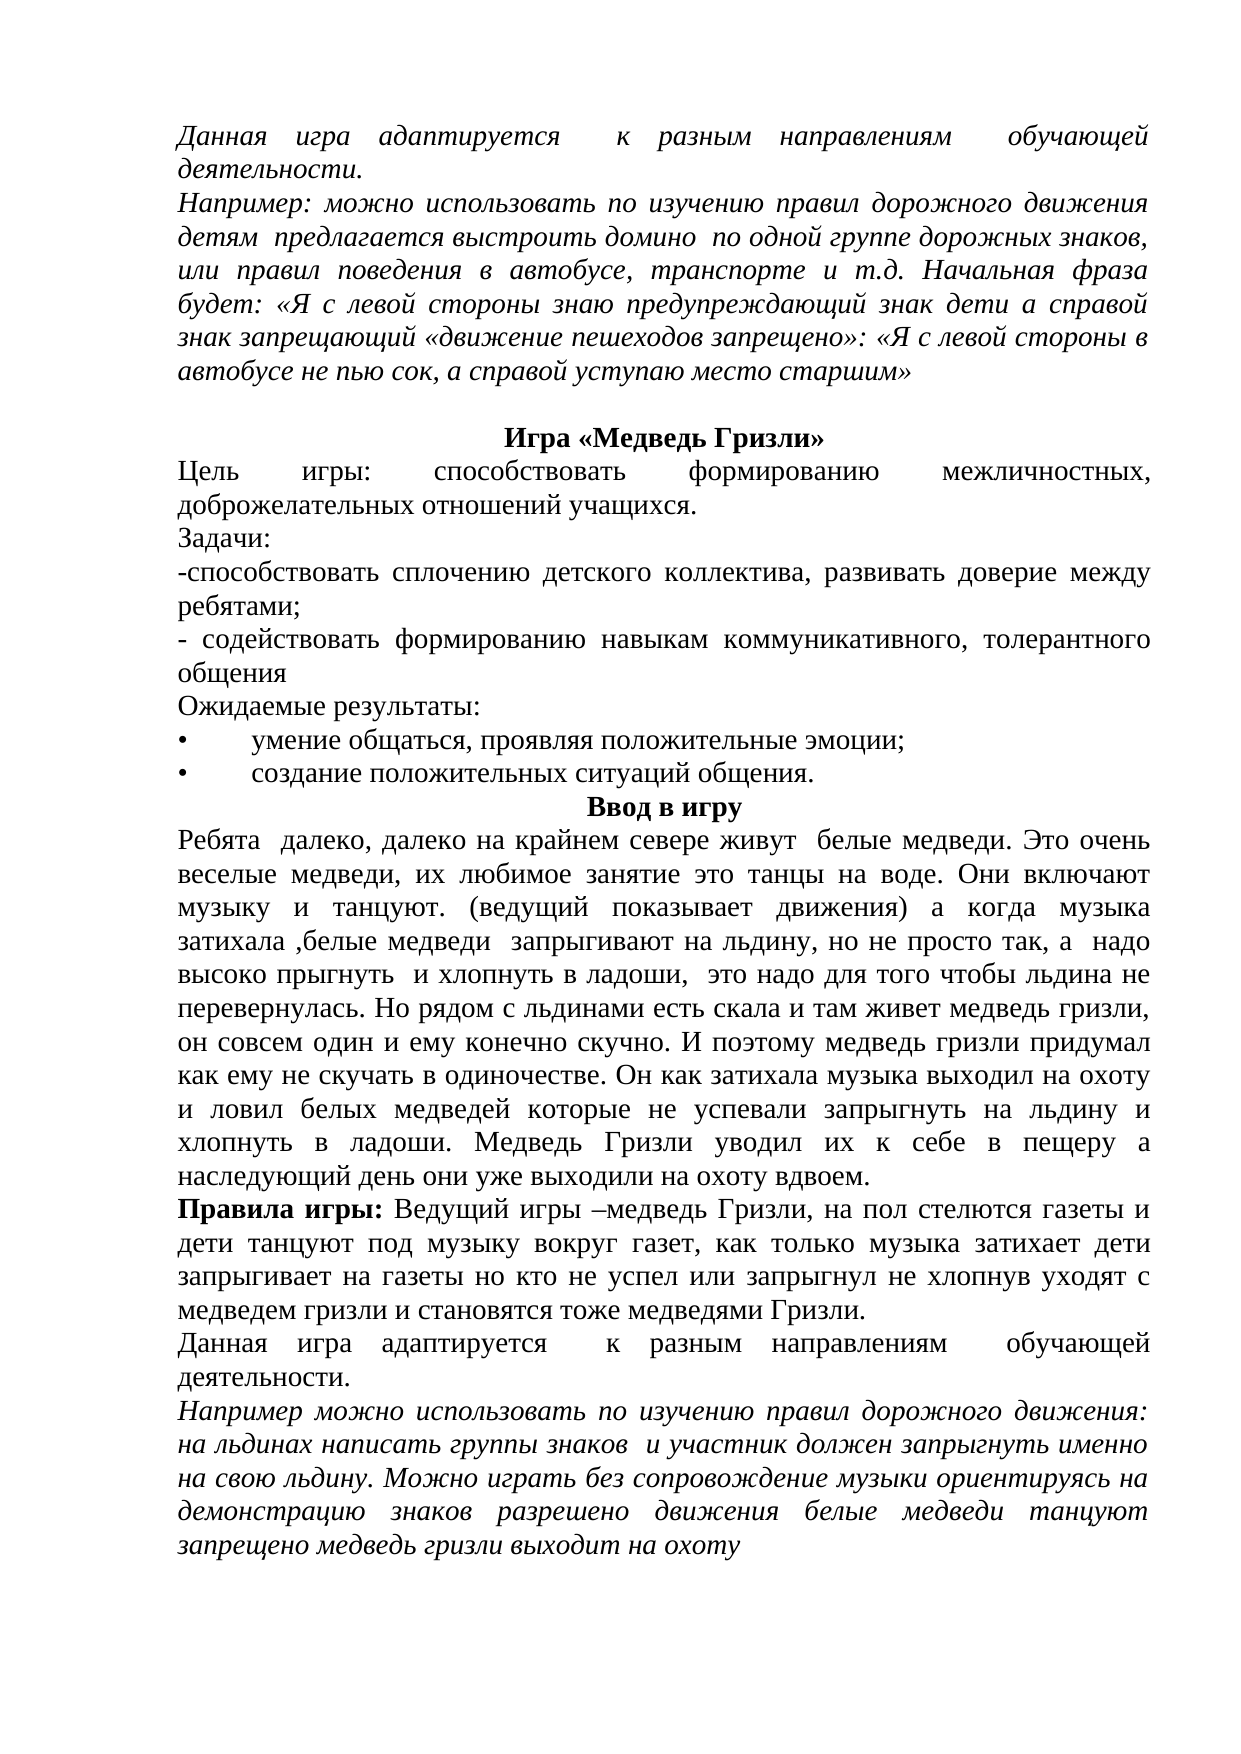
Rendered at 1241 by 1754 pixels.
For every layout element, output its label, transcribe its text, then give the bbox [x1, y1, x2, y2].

text Ожидаемые результаты: [177, 688, 1152, 722]
text Ввод в игру [177, 789, 1152, 822]
text Например: можно использовать по изучению правил дорожного движения детям предлагается выстроить домино по одной группе дорожных знаков, или правил поведения в автобусе, транспорте и т.д. Начальная фраза будет: «Я с левой стороны знаю предупреждающий знак дети а справой знак запрещающий «движение пешеходов запрещено»: «Я с левой стороны в автобусе не пью сок, а справой уступаю место старшим» [177, 185, 1152, 386]
text Игра «Медведь Гризли» [177, 420, 1152, 453]
text Правила игры: Ведущий игры –медведь Гризли, на пол стелются газеты и дети танцуют под музыку вокруг газет, как только музыка затихает дети запрыгивает на газеты но кто не успел или запрыгнул не хлопнув уходят с медведем гризли и становятся тоже медведями Гризли. [177, 1191, 1152, 1326]
text Данная игра адаптируется к разным направлениям обучающей деятельности. [177, 1326, 1152, 1393]
text • создание положительных ситуаций общения. [177, 755, 1152, 789]
text - содействовать формированию навыкам коммуникативного, толерантного общения [177, 621, 1152, 688]
text -способствовать сплочению детского коллектива, развивать доверие между ребятами; [177, 554, 1152, 621]
text Цель игры: способствовать формированию межличностных, доброжелательных отношений учащихся. [177, 453, 1152, 521]
text Данная игра адаптируется к разным направлениям обучающей деятельности. [177, 118, 1152, 185]
text Например можно использовать по изучению правил дорожного движения: на льдинах написать группы знаков и участник должен запрыгнуть именно на свою льдину. Можно играть без сопровождение музыки ориентируясь на демонстрацию знаков разрешено движения белые медведи танцуют запрещено медведь гризли выходит на охоту [177, 1393, 1152, 1560]
text Ребята далеко, далеко на крайнем севере живут белые медведи. Это очень веселые медведи, их любимое занятие это танцы на воде. Они включают музыку и танцуют. (ведущий показывает движения) а когда музыка затихала ,белые медведи запрыгивают на льдину, но не просто так, а надо высоко прыгнуть и хлопнуть в ладоши, это надо для того чтобы льдина не перевернулась. Но рядом с льдинами есть скала и там живет медведь гризли, он совсем один и ему конечно скучно. И поэтому медведь гризли придумал как ему не скучать в одиночестве. Он как затихала музыка выходил на охоту и ловил белых медведей которые не успевали запрыгнуть на льдину и хлопнуть в ладоши. Медведь Гризли уводил их к себе в пещеру а наследующий день они уже выходили на охоту вдвоем. [177, 822, 1152, 1191]
text • умение общаться, проявляя положительные эмоции; [177, 722, 1152, 755]
text Задачи: [177, 521, 1152, 554]
